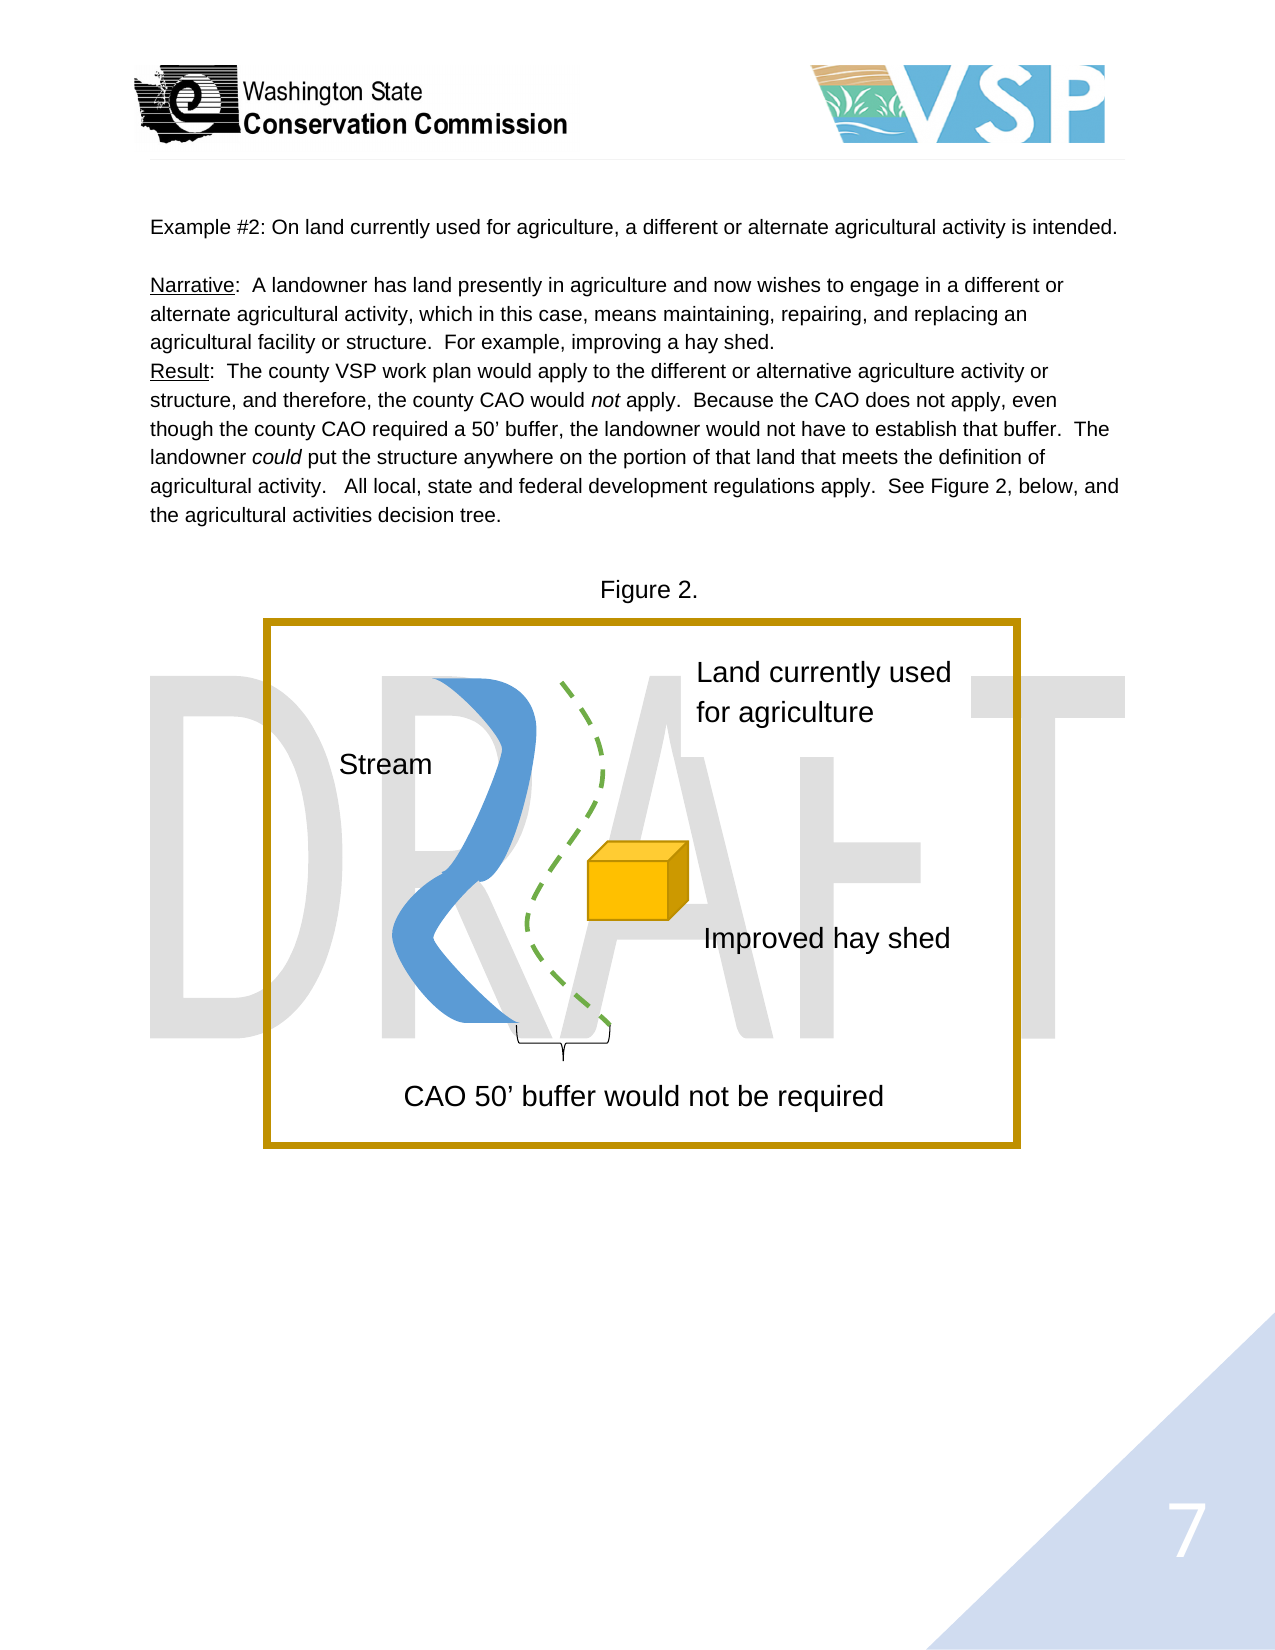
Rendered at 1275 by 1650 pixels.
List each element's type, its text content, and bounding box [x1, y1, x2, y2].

text Result: The county VSP work plan would apply to the different or alternative agriculture activity or structure, and therefore, the county CAO would not apply. Because the CAO does not apply, even though the county CAO required a 50’ buffer, the landowner would not have to establish that buffer. The landowner could put the structure anywhere on the portion of that land that meets the definition of agricultural activity. All local, state and federal development regulations apply. See Figure 2, below, and the agricultural activities decision tree. [150, 359, 1125, 527]
text Narrative: A landowner has land presently in agriculture and now wishes to engage in a different or alternate agricultural activity, which in this case, means maintaining, repairing, and replacing an agricultural facility or structure. For example, improving a hay shed. [150, 273, 1125, 354]
text Example #2: On land currently used for agriculture, a different or alternate agricultural activity is intended. [150, 215, 1125, 239]
picture [134, 65, 580, 152]
picture [809, 65, 1105, 143]
